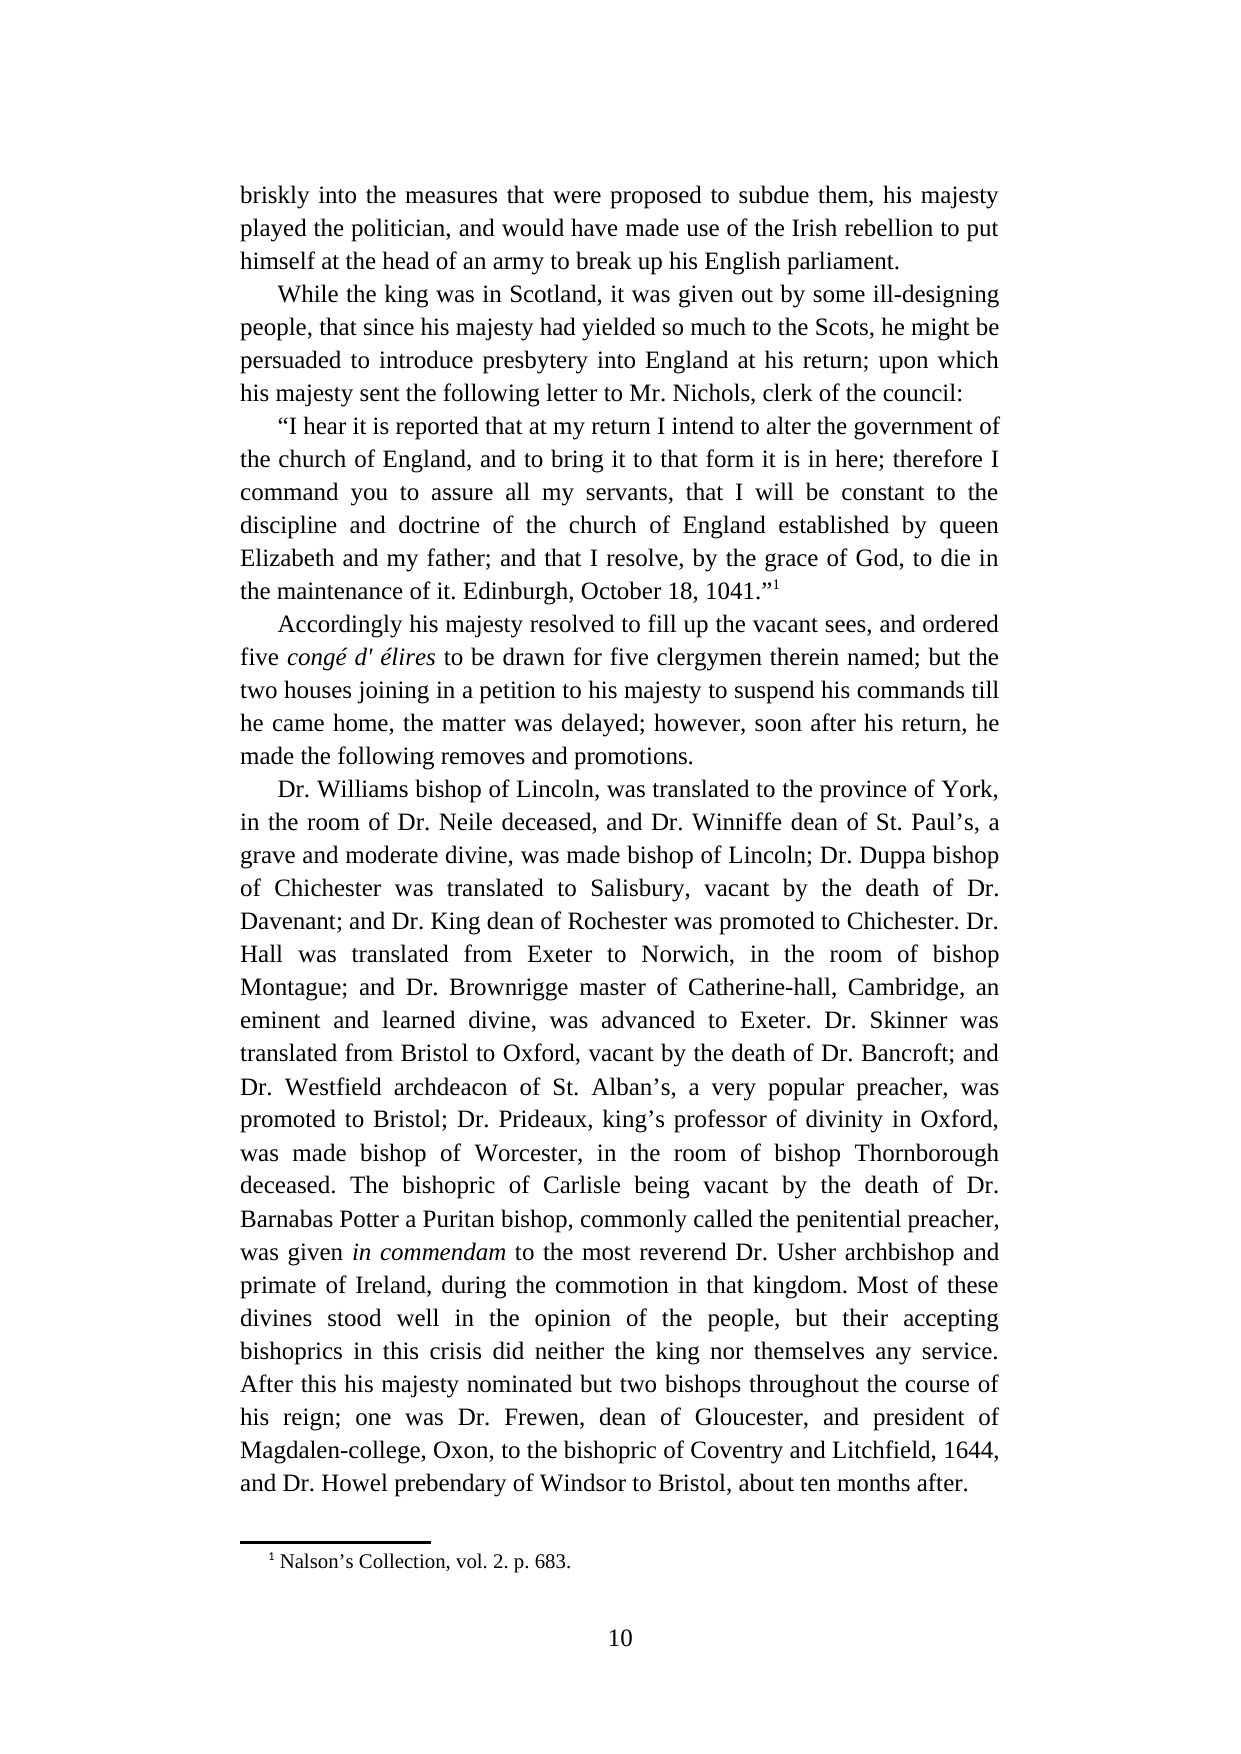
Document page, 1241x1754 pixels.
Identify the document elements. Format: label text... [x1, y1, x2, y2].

text “I hear it is reported that at my return I intend to alter the government of the church of England, and to bring it to that form it is in here; therefore I command you to assure all my servants, that I will be constant to the discipline and doctrine of the church of England established by queen Elizabeth and my father; and that I resolve, by the grace of God, to die in the maintenance of it. Edinburgh, October 18, 1041.” [240, 411, 1000, 605]
text Dr. Williams bishop of Lincoln, was translated to the province of York, in the room of Dr. Neile deceased, and Dr. Winniffe dean of St. Paul’s, a grave and moderate divine, was made bishop of Lincoln; Dr. Duppa bishop of Chichester was translated to Salisbury, vacant by the death of Dr. Davenant; and Dr. King dean of Rochester was promoted to Chichester. Dr. Hall was translated from Exeter to Norwich, in the room of bishop Montague; and Dr. Brownrigge master of Catherine-hall, Cambridge, an eminent and learned divine, was advanced to Exeter. Dr. Skinner was translated from Bristol to Oxford, vacant by the death of Dr. Bancroft; and Dr. Westfield archdeacon of St. Alban’s, a very popular preacher, was promoted to Bristol; Dr. Prideaux, king’s professor of divinity in Oxford, was made bishop of Worcester, in the room of bishop Thornborough deceased. The bishopric of Carlisle being vacant by the death of Dr. Barnabas Potter a Puritan bishop, commonly called the penitential preacher, was given in commendam to the most reverend Dr. Usher archbishop and primate of Ireland, during the commotion in that kingdom. Most of these divines stood well in the opinion of the people, but their accepting bishoprics in this crisis did neither the king nor themselves any service. After this his majesty nominated but two bishops throughout the course of his reign; one was Dr. Frewen, dean of Gloucester, and president of Magdalen-college, Oxon, to the bishopric of Coventry and Litchfield, 1644, and Dr. Howel prebendary of Windsor to Bristol, about ten months after. [240, 774, 1000, 1497]
text Upon the whole it seems to me, that this barbarous insurrection and massacre was formed either here or in Ireland, to distress the parliament, after the failure of the design of doing it by the English army. The king seems to have been willingly ignorant of the progress of the affair, having intrusted the correspondence with the queen and her council; but when he heard how the Irish had overacted their part he was surprised, and thought it necessary to declare against them; yet when he came to his queen he appeared too favourable to their persons and conduct, and instead of going briskly into the measures that were proposed to subdue them, his majesty played the politician, and would have made use of the Irish rebellion to put himself at the head of an army to break up his English parliament. [240, 180, 1000, 275]
text Accordingly his majesty resolved to fill up the vacant sees, and ordered five congé d' élires to be drawn for five clergymen therein named; but the two houses joining in a petition to his majesty to suspend his commands till he came home, the matter was delayed; however, soon after his return, he made the following removes and promotions. [240, 609, 1000, 770]
text While the king was in Scotland, it was given out by some ill-designing people, that since his majesty had yielded so much to the Scots, he might be persuaded to introduce presbytery into England at his return; upon which his majesty sent the following letter to Mr. Nichols, clerk of the council: [240, 279, 1000, 407]
